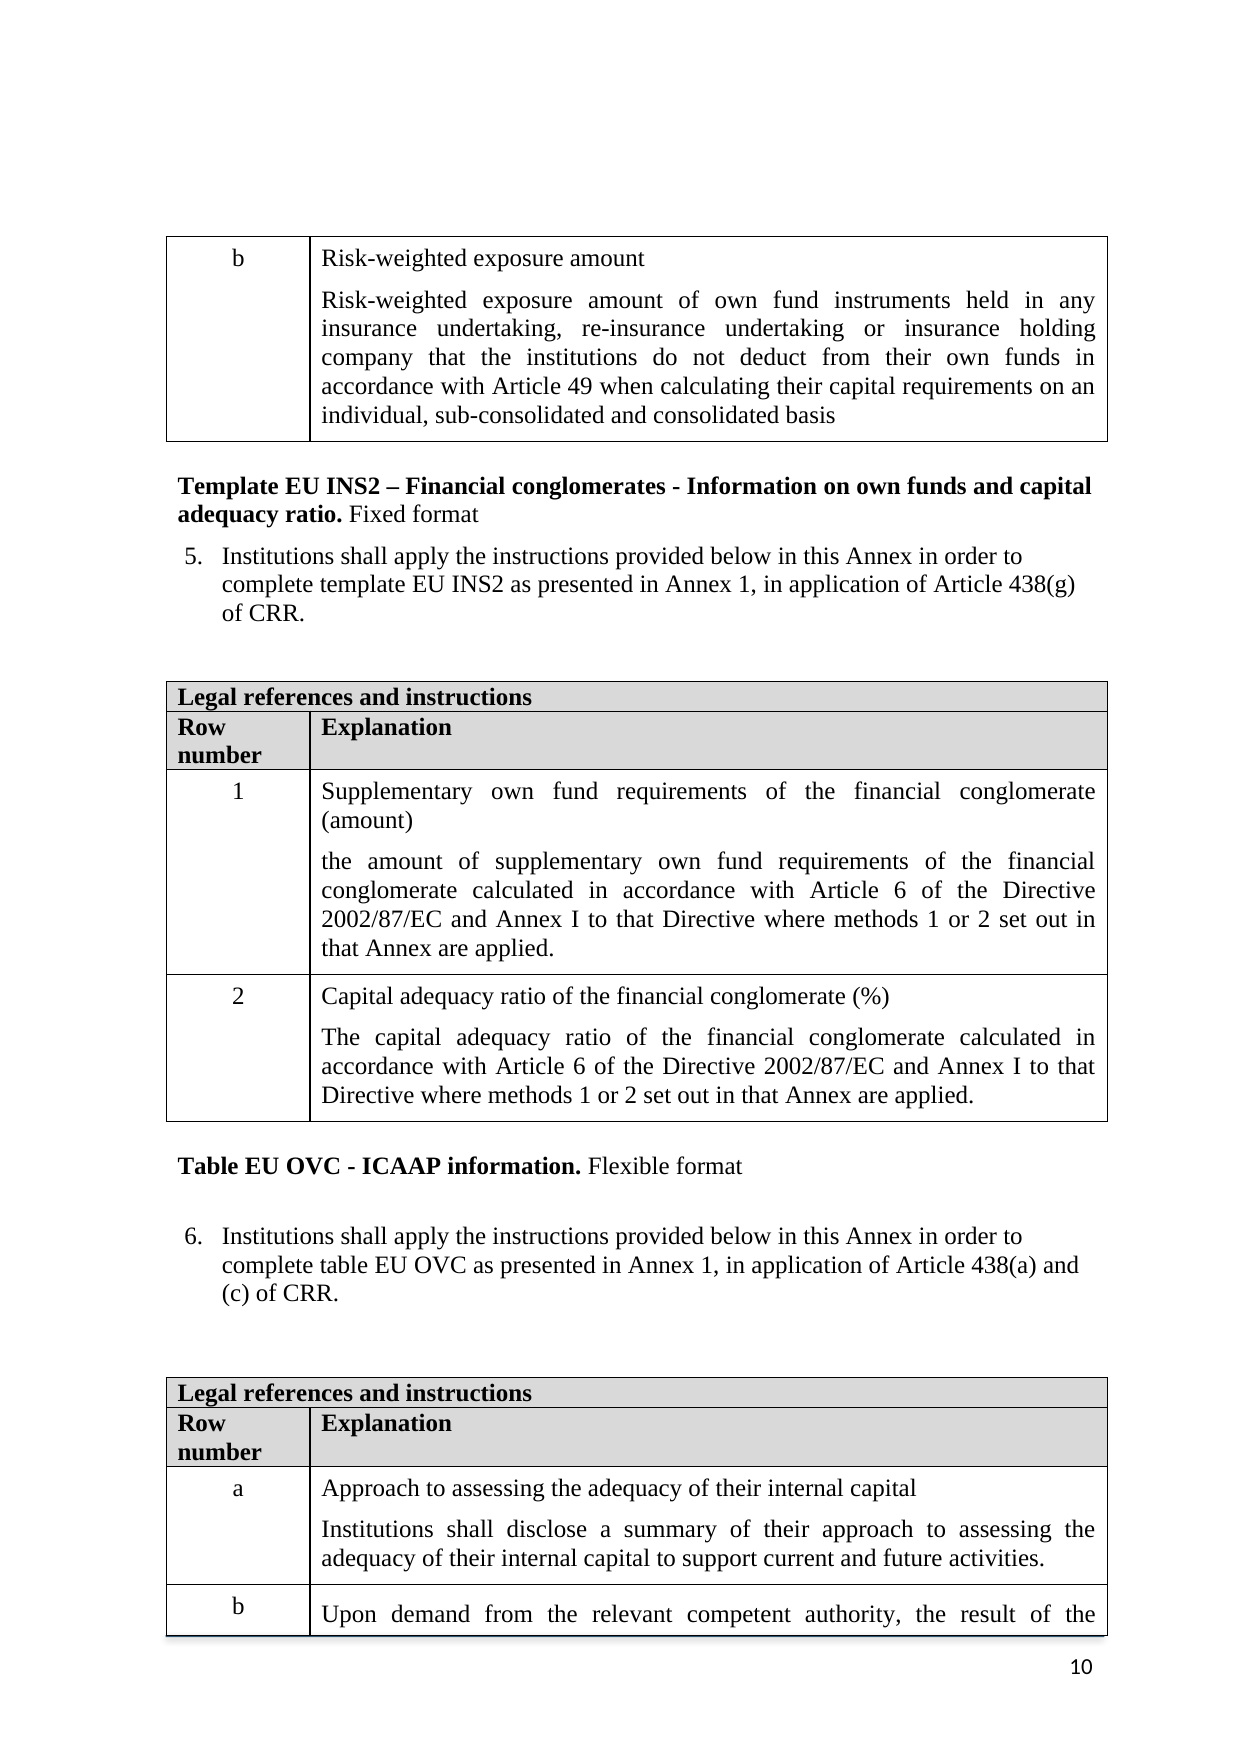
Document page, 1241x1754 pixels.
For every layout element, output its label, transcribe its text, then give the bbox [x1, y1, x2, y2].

table_cell Supplementary own fund requirements of the financial conglomerate (amount) the amount of supplementary own fund requirements of the financial conglomerate calculated in accordance with Article 6 of the Directive 2002/87/EC and Annex I to that Directive where methods 1 or 2 set out in that Annex are applied. [311, 770, 1107, 974]
title Institutions shall apply the instructions provided below in this Annex in order to complete template EU INS2 as presented in Annex 1, in application of Article 438(g) of CRR. [184, 541, 1092, 627]
text Template EU INS2 – Financial conglomerates - Information on own funds and capital adequacy ratio. Fixed format [177, 471, 1092, 528]
table_cell Risk-weighted exposure amount Risk-weighted exposure amount of own fund instruments held in any insurance undertaking, re-insurance undertaking or insurance holding company that the institutions do not deduct from their own funds in accordance with Article 49 when calculating their capital requirements on an individual, sub-consolidated and consolidated basis [311, 237, 1107, 441]
text Table EU OVC - ICAAP information. Flexible format [177, 1151, 1092, 1180]
table_cell b [167, 1585, 309, 1635]
table_header Legal references and instructions [167, 1378, 1107, 1407]
title Institutions shall apply the instructions provided below in this Annex in order to complete table EU OVC as presented in Annex 1, in application of Article 438(a) and (c) of CRR. [184, 1221, 1092, 1307]
table_cell Approach to assessing the adequacy of their internal capital Institutions shall disclose a summary of their approach to assessing the adequacy of their internal capital to support current and future activities. [311, 1467, 1107, 1584]
table_header Legal references and instructions [167, 682, 1107, 711]
table_cell b [167, 237, 309, 441]
table_cell 2 [167, 975, 309, 1121]
table_cell Explanation [311, 1408, 1107, 1466]
table_cell Explanation [311, 712, 1107, 769]
table_cell 1 [167, 770, 309, 974]
table_cell Row number [167, 1408, 309, 1466]
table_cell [311, 1585, 1107, 1635]
table_cell a [167, 1467, 309, 1584]
table_cell Row number [167, 712, 309, 769]
table_cell Capital adequacy ratio of the financial conglomerate (%) The capital adequacy ratio of the financial conglomerate calculated in accordance with Article 6 of the Directive 2002/87/EC and Annex I to that Directive where methods 1 or 2 set out in that Annex are applied. [311, 975, 1107, 1121]
